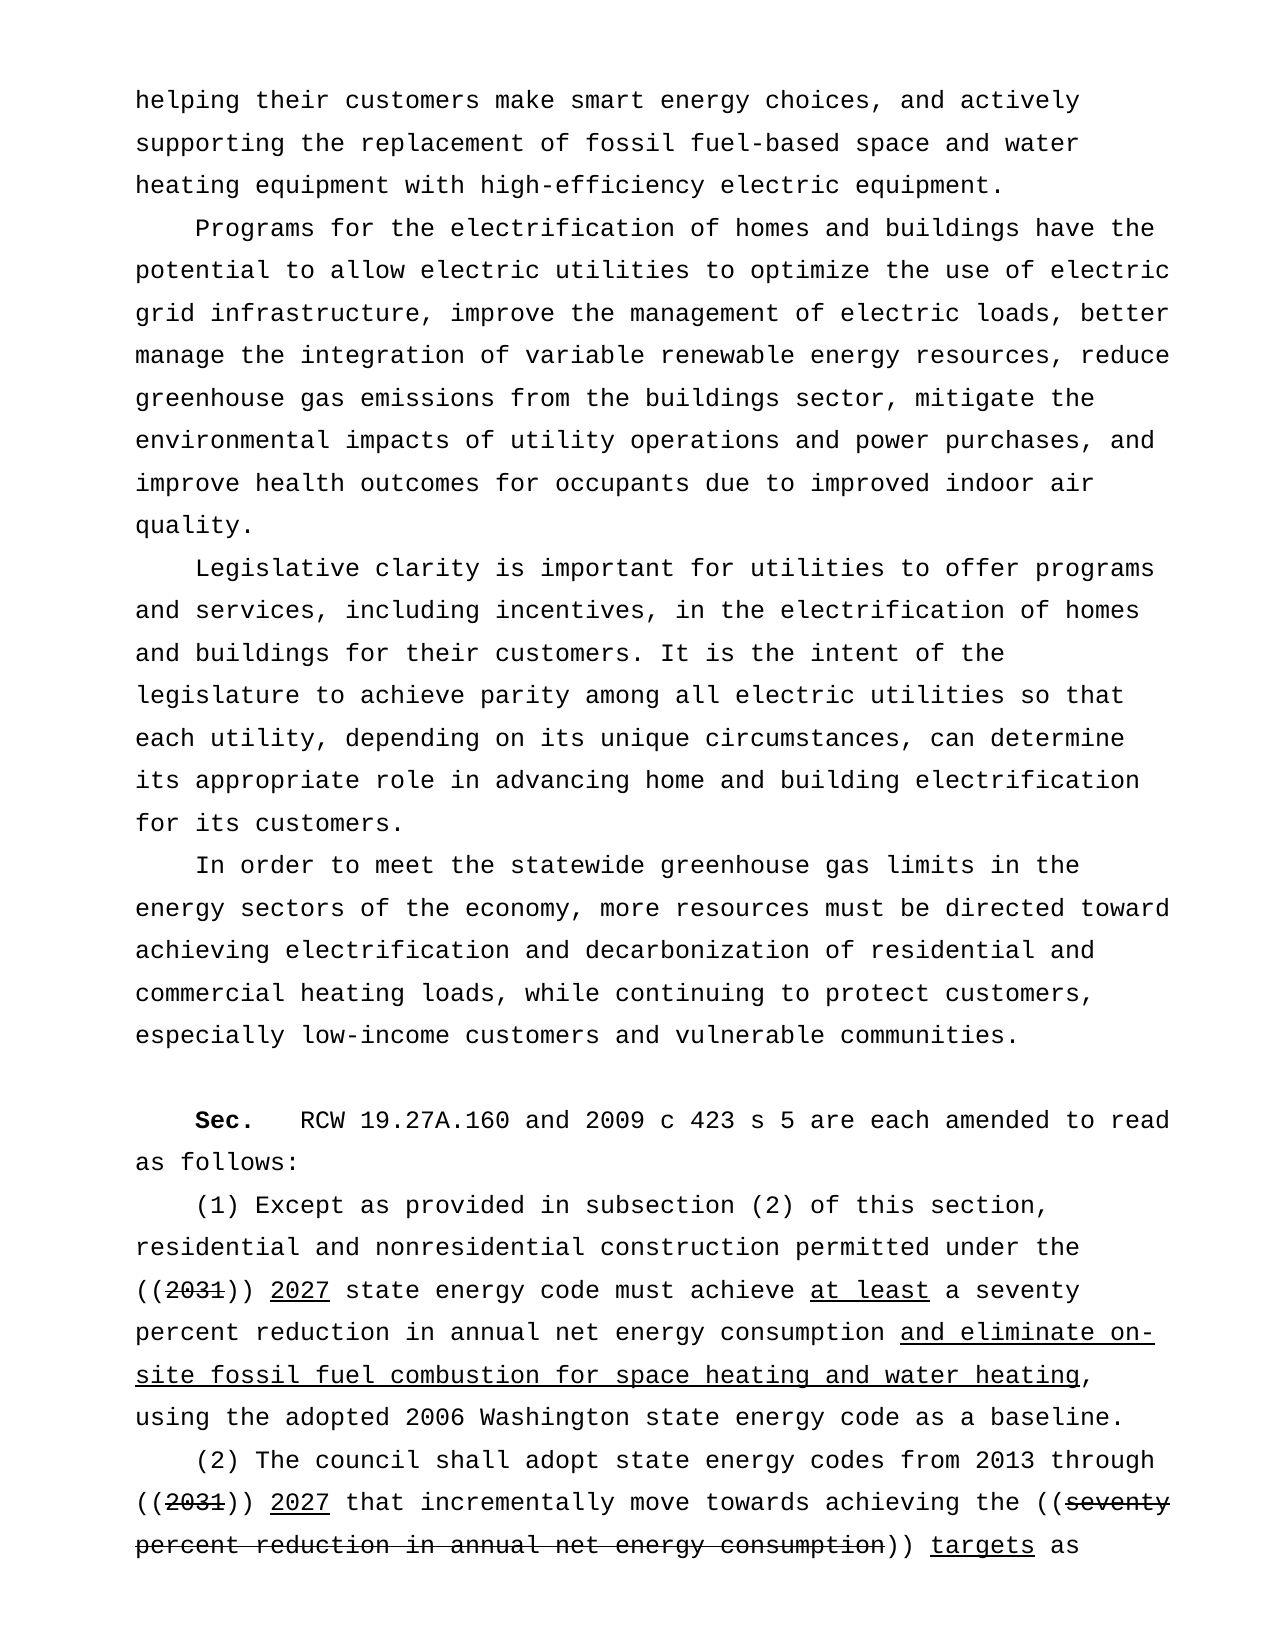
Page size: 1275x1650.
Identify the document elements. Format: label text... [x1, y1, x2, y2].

text (1) Except as provided in subsection (2) of this section, residential and nonresidential construction permitted under the ((2031)) 2027 state energy code must achieve at least a seventy percent reduction in annual net energy consumption and eliminate on-site fossil fuel combustion for space heating and water heating, using the adopted 2006 Washington state energy code as a baseline. [135, 1179, 1170, 1434]
text Sec. RCW 19.27A.160 and 2009 c 423 s 5 are each amended to read as follows: [135, 1094, 1170, 1179]
text In order to meet the statewide greenhouse gas limits in the energy sectors of the economy, more resources must be directed toward achieving electrification and decarbonization of residential and commercial heating loads, while continuing to protect customers, especially low-income customers and vulnerable communities. [135, 840, 1170, 1052]
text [135, 75, 1170, 202]
text Legislative clarity is important for utilities to offer programs and services, including incentives, in the electrification of homes and buildings for their customers. It is the intent of the legislature to achieve parity among all electric utilities so that each utility, depending on its unique circumstances, can determine its appropriate role in advancing home and building electrification for its customers. [135, 542, 1170, 840]
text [135, 1434, 1170, 1562]
text Programs for the electrification of homes and buildings have the potential to allow electric utilities to optimize the use of electric grid infrastructure, improve the management of electric loads, better manage the integration of variable renewable energy resources, reduce greenhouse gas emissions from the buildings sector, mitigate the environmental impacts of utility operations and power purchases, and improve health outcomes for occupants due to improved indoor air quality. [135, 202, 1170, 542]
